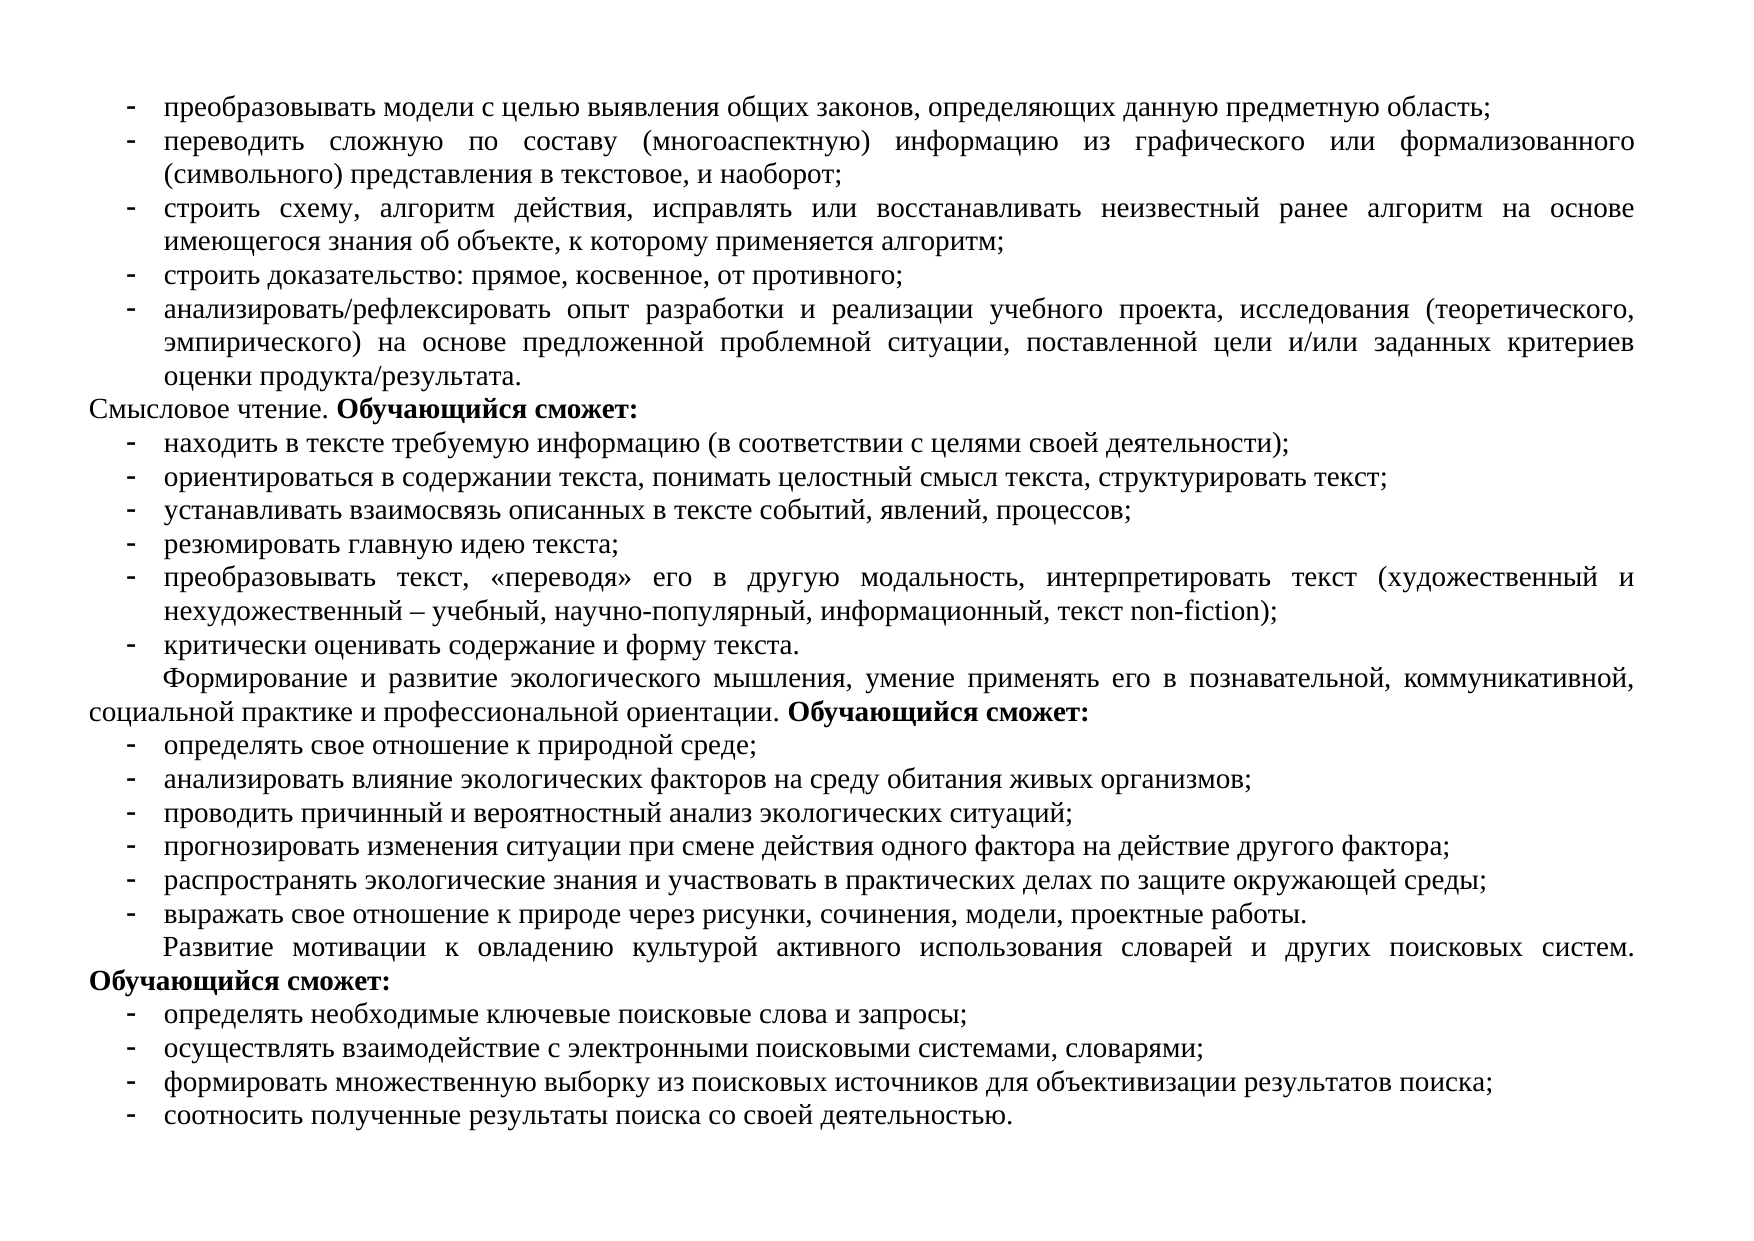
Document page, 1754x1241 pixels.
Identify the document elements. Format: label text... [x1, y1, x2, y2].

text Развитие мотивации к овладению культурой активного использования словарей и других поисковых систем. Обучающийся сможет: [89, 929, 1636, 996]
list формировать множественную выборку из поисковых источников для объективизации результатов поиска; [126, 1064, 1636, 1097]
list распространять экологические знания и участвовать в практических делах по защите окружающей среды; [126, 862, 1636, 896]
list анализировать влияние экологических факторов на среду обитания живых организмов; [126, 761, 1636, 795]
list преобразовывать модели с целью выявления общих законов, определяющих данную предметную область; [126, 89, 1636, 123]
list устанавливать взаимосвязь описанных в тексте событий, явлений, процессов; [126, 492, 1636, 526]
list критически оценивать содержание и форму текста. [126, 627, 1636, 660]
list анализировать/рефлексировать опыт разработки и реализации учебного проекта, исследования (теоретического, эмпирического) на основе предложенной проблемной ситуации, поставленной цели и/или заданных критериев оценки продукта/результата. [126, 291, 1636, 391]
list осуществлять взаимодействие с электронными поисковыми системами, словарями; [126, 1030, 1636, 1064]
text Смысловое чтение. Обучающийся сможет: [89, 391, 1636, 425]
list переводить сложную по составу (многоаспектную) информацию из графического или формализованного (символьного) представления в текстовое, и наоборот; [126, 123, 1636, 190]
list определять необходимые ключевые поисковые слова и запросы; [126, 996, 1636, 1030]
list резюмировать главную идею текста; [126, 526, 1636, 559]
list находить в тексте требуемую информацию (в соответствии с целями своей деятельности); [126, 425, 1636, 459]
list проводить причинный и вероятностный анализ экологических ситуаций; [126, 795, 1636, 828]
list соотносить полученные результаты поиска со своей деятельностью. [126, 1097, 1636, 1131]
list строить схему, алгоритм действия, исправлять или восстанавливать неизвестный ранее алгоритм на основе имеющегося знания об объекте, к которому применяется алгоритм; [126, 190, 1636, 257]
list определять свое отношение к природной среде; [126, 727, 1636, 761]
text Формирование и развитие экологического мышления, умение применять его в познавательной, коммуникативной, социальной практике и профессиональной ориентации. Обучающийся сможет: [89, 660, 1636, 727]
list строить доказательство: прямое, косвенное, от противного; [126, 257, 1636, 291]
list ориентироваться в содержании текста, понимать целостный смысл текста, структурировать текст; [126, 459, 1636, 492]
list прогнозировать изменения ситуации при смене действия одного фактора на действие другого фактора; [126, 828, 1636, 862]
list преобразовывать текст, «переводя» его в другую модальность, интерпретировать текст (художественный и нехудожественный – учебный, научно-популярный, информационный, текст non-fiction); [126, 559, 1636, 627]
list выражать свое отношение к природе через рисунки, сочинения, модели, проектные работы. [126, 896, 1636, 929]
